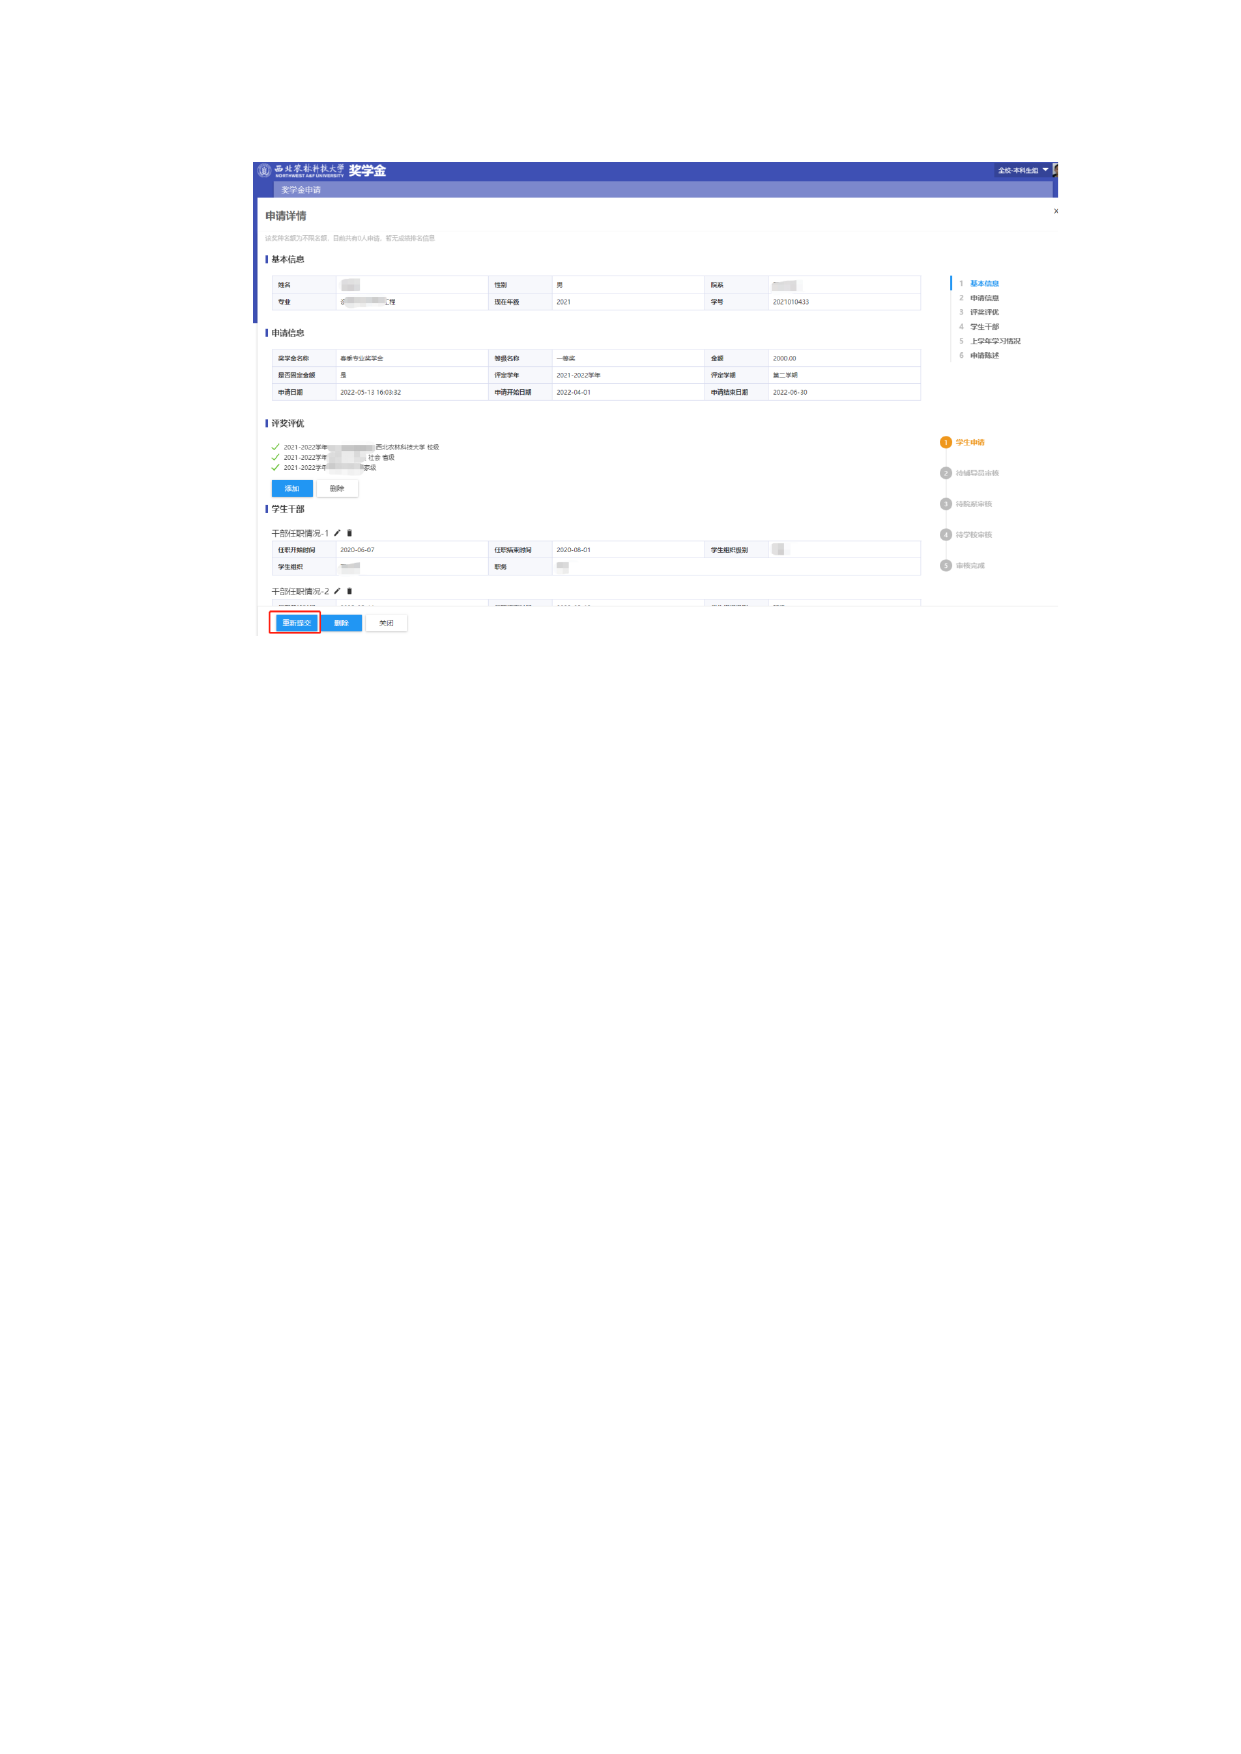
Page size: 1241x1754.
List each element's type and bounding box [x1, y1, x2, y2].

picture [253, 162, 1059, 636]
